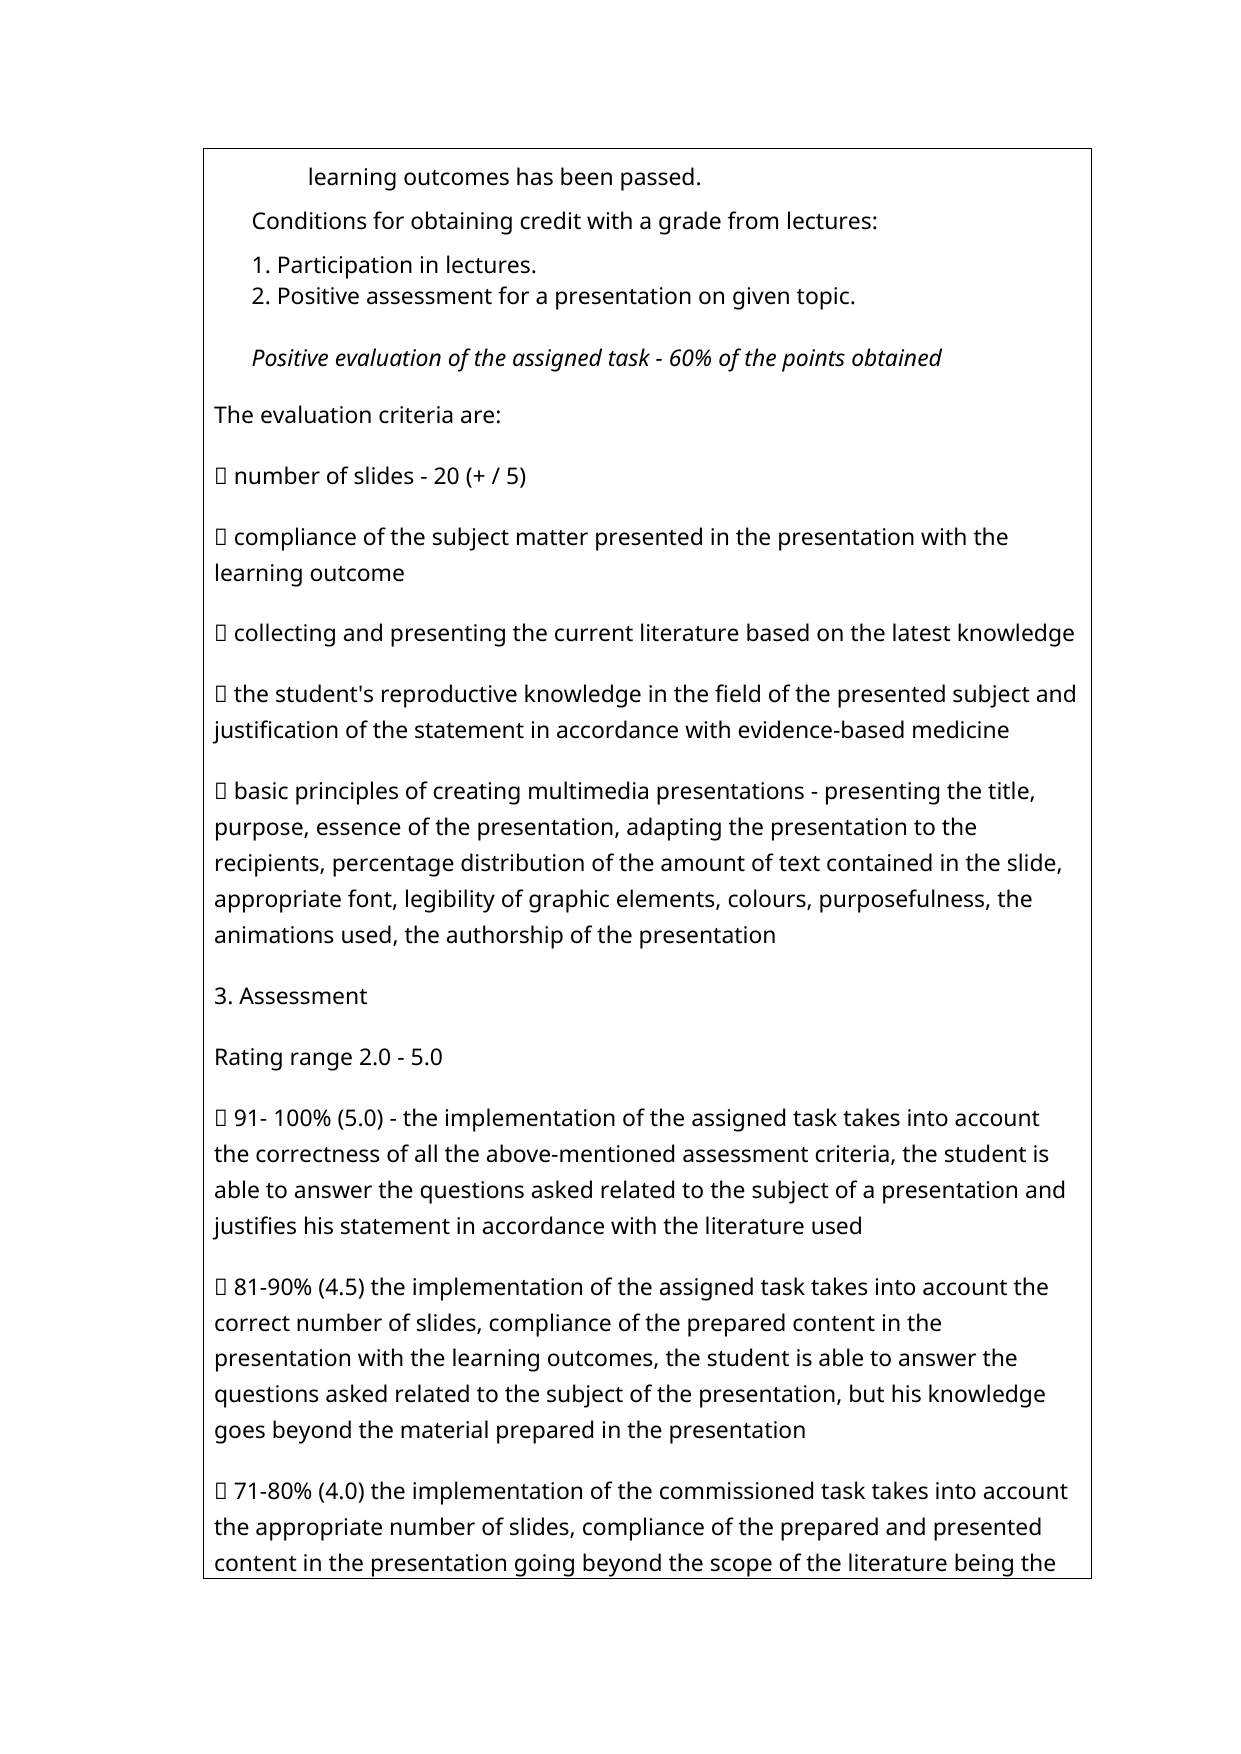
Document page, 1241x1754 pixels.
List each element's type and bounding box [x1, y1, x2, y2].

table_header [204, 149, 1091, 1578]
